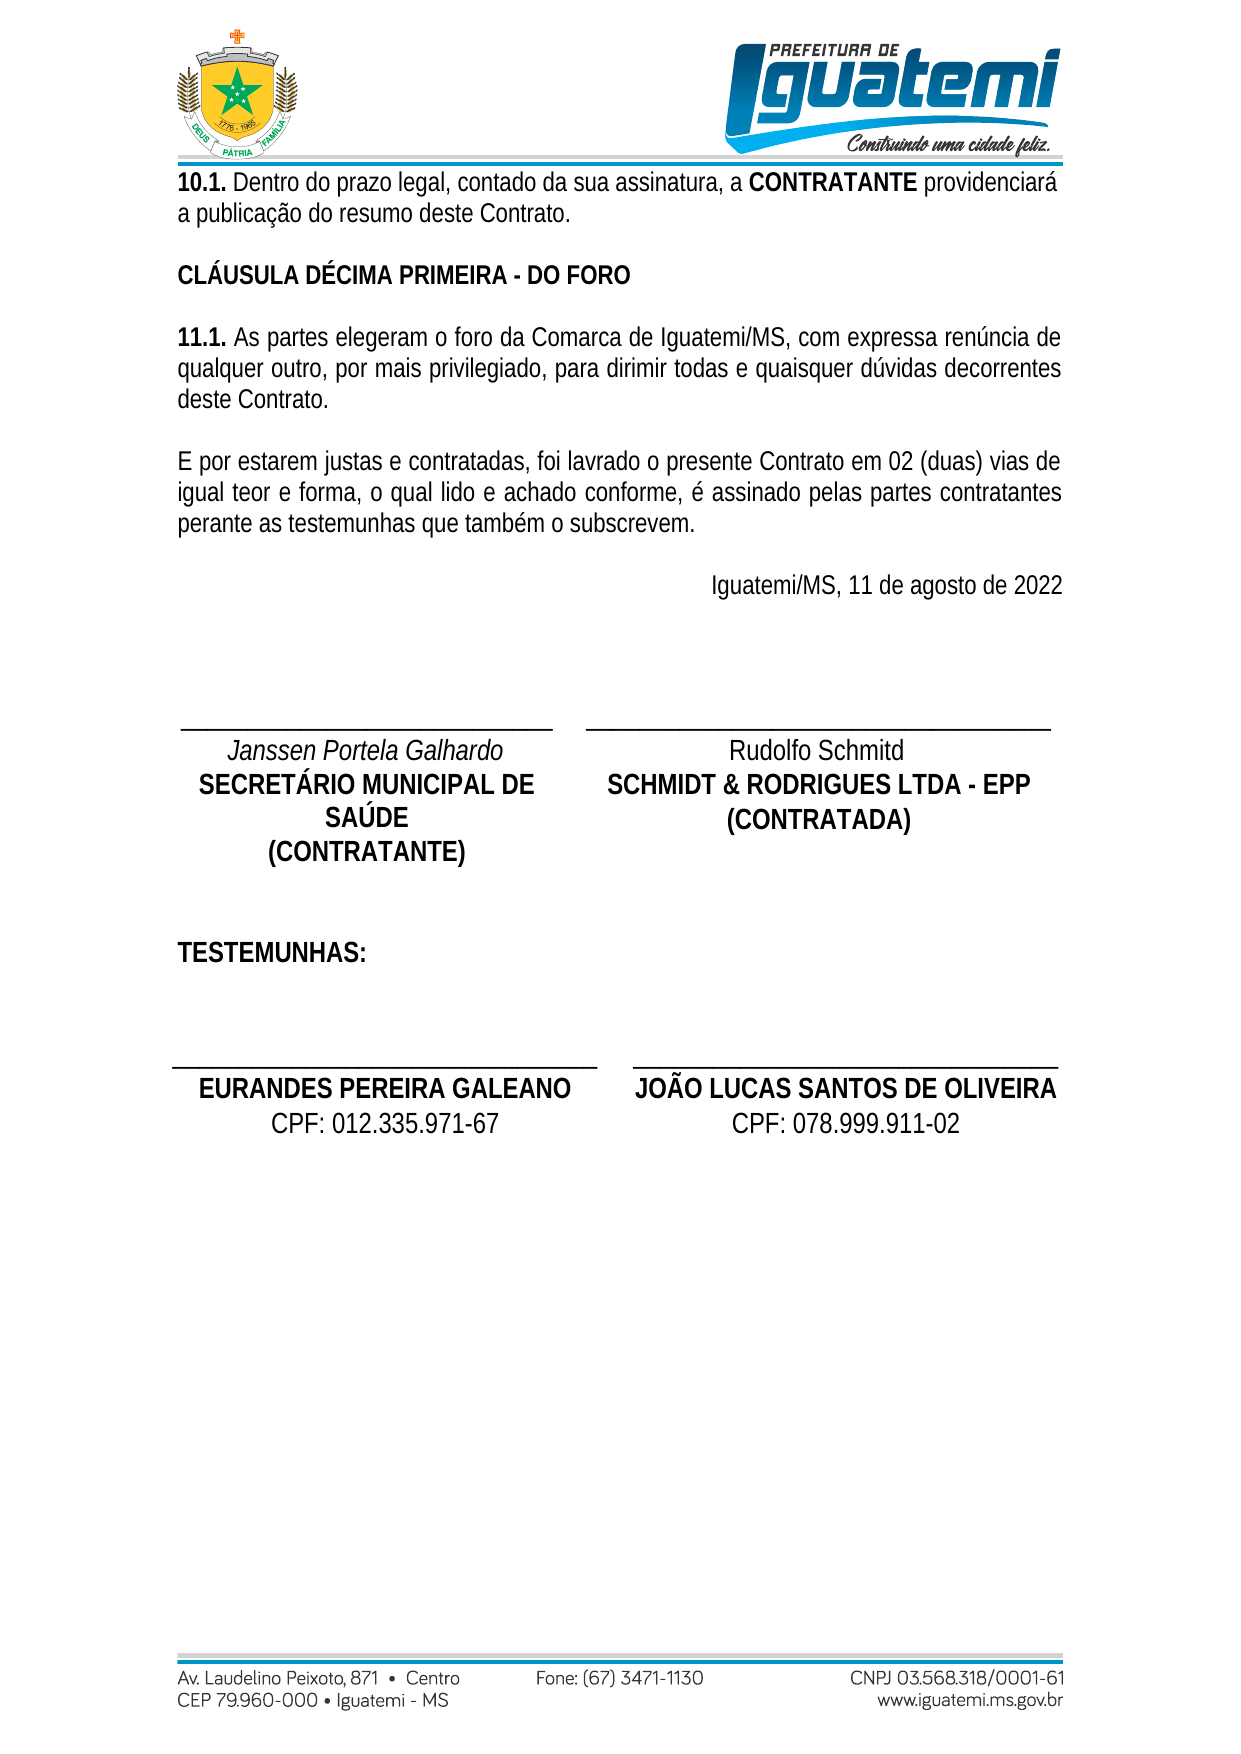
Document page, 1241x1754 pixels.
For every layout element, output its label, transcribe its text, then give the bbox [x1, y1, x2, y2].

table_header ____________________________ Janssen Portela Galhardo SECRETÁRIO MUNICIPAL DE SAÚDE (CONTRATANTE) [159, 699, 575, 869]
text 11.1. As partes elegeram o foro da Comarca de Iguatemi/MS, com expressa renúncia de qualquer outro, por mais privilegiado, para dirimir todas e quaisquer dúvidas decorrentes deste Contrato. [177, 321, 1063, 414]
table_header ________________________________ EURANDES PEREIRA GALEANO CPF: 012.335.971-67 [159, 1036, 611, 1141]
text CLÁUSULA DÉCIMA PRIMEIRA - DO FORO [177, 259, 1063, 290]
text 10.1. Dentro do prazo legal, contado da sua assinatura, a CONTRATANTE providenciará a publicação do resumo deste Contrato. [177, 166, 1063, 228]
table_header ________________________________ JOÃO LUCAS SANTOS DE OLIVEIRA CPF: 078.999.911-02 [611, 1036, 1081, 1141]
table_header ___________________________________ Rudolfo Schmitd SCHMIDT & RODRIGUES LTDA - EPP (CONTRATADA) [575, 699, 1063, 869]
text E por estarem justas e contratadas, foi lavrado o presente Contrato em 02 (duas) vias de igual teor e forma, o qual lido e achado conforme, é assinado pelas partes contratantes perante as testemunhas que também o subscrevem. [177, 445, 1063, 538]
text Iguatemi/MS, 11 de agosto de 2022 [177, 569, 1063, 601]
text TESTEMUNHAS: [177, 936, 1063, 969]
